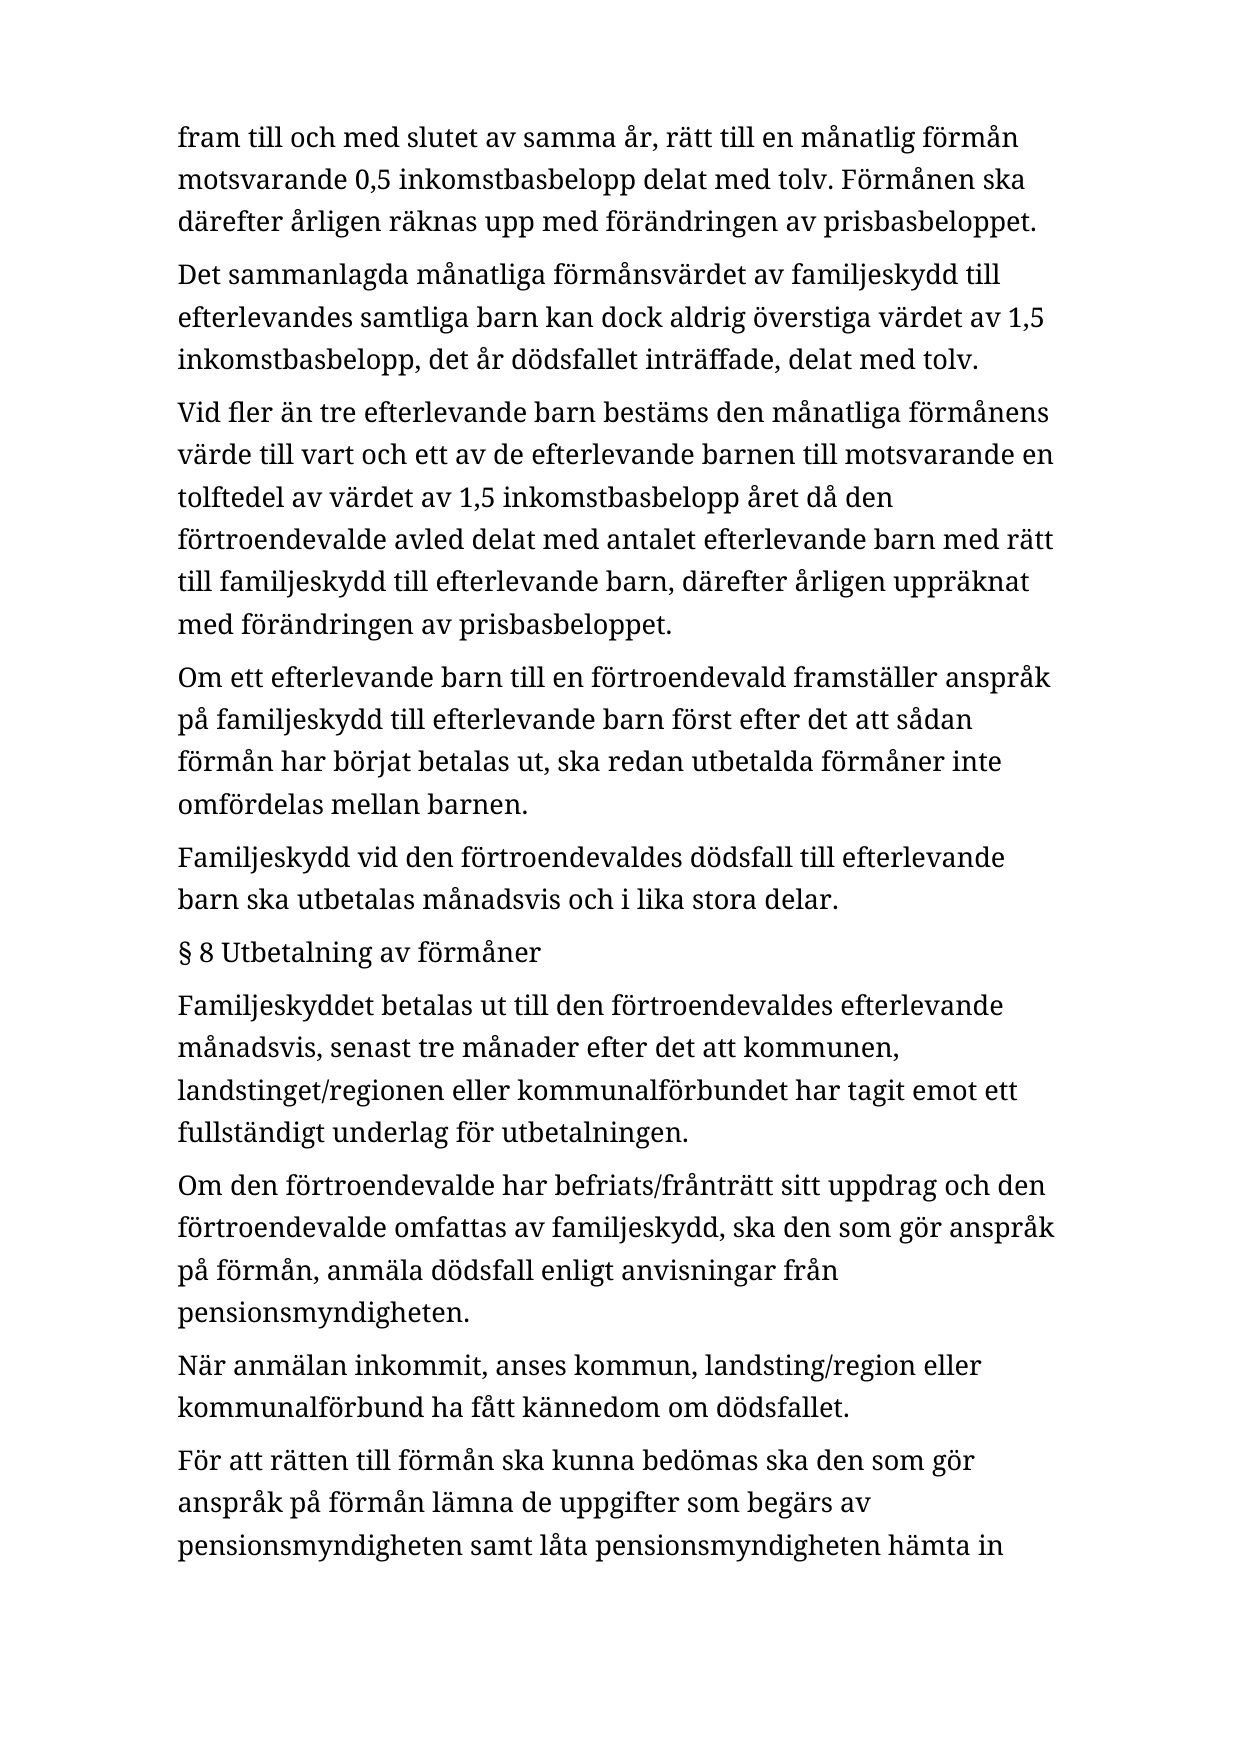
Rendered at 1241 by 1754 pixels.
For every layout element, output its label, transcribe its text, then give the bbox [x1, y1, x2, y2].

text Vid fler än tre efterlevande barn bestäms den månatliga förmånens värde till vart och ett av de efterlevande barnen till motsvarande en tolftedel av värdet av 1,5 inkomstbasbelopp året då den förtroendevalde avled delat med antalet efterlevande barn med rätt till familjeskydd till efterlevande barn, därefter årligen uppräknat med förändringen av prisbasbeloppet. [177, 393, 1063, 642]
text Det sammanlagda månatliga förmånsvärdet av familjeskydd till efterlevandes samtliga barn kan dock aldrig överstiga värdet av 1,5 inkomstbasbelopp, det år dödsfallet inträffade, delat med tolv. [177, 256, 1063, 377]
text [177, 1441, 1063, 1563]
text § 8 Utbetalning av förmåner [177, 933, 1063, 970]
text Om den förtroendevalde har befriats/frånträtt sitt uppdrag och den förtroendevalde omfattas av familjeskydd, ska den som gör anspråk på förmån, anmäla dödsfall enligt anvisningar från pensionsmyndigheten. [177, 1166, 1063, 1330]
text Om ett efterlevande barn till en förtroendevald framställer anspråk på familjeskydd till efterlevande barn först efter det att sådan förmån har börjat betalas ut, ska redan utbetalda förmåner inte omfördelas mellan barnen. [177, 658, 1063, 822]
text När anmälan inkommit, anses kommun, landsting/region eller kommunalförbund ha fått kännedom om dödsfallet. [177, 1346, 1063, 1425]
text Familjeskyddet betalas ut till den förtroendevaldes efterlevande månadsvis, senast tre månader efter det att kommunen, landstinget/regionen eller kommunalförbundet har tagit emot ett fullständigt underlag för utbetalningen. [177, 986, 1063, 1150]
text Familjeskydd vid den förtroendevaldes dödsfall till efterlevande barn ska utbetalas månadsvis och i lika stora delar. [177, 838, 1063, 917]
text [177, 118, 1063, 240]
